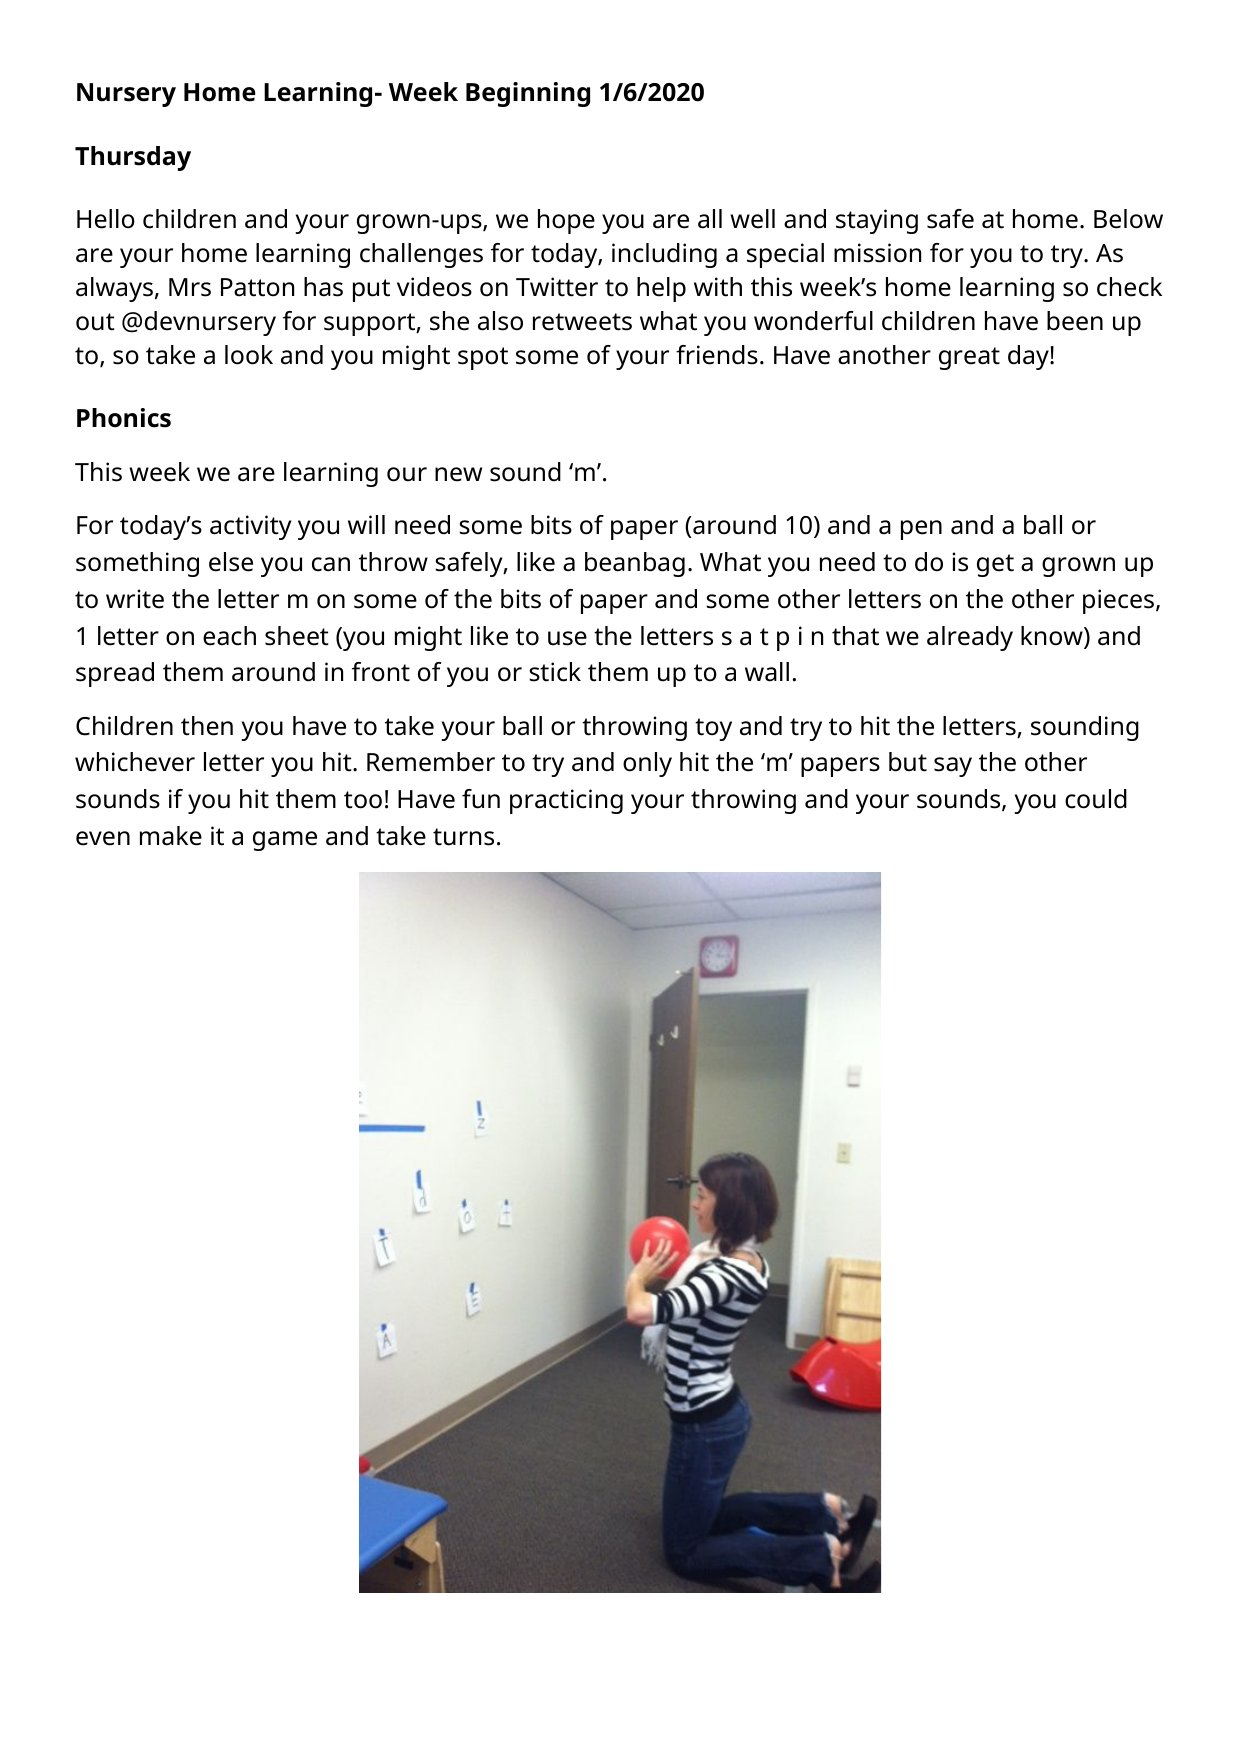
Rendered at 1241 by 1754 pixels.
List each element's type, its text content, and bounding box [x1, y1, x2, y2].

text Nursery Home Learning- Week Beginning 1/6/2020 [75, 75, 1165, 109]
text For today’s activity you will need some bits of paper (around 10) and a pen and a ball or something else you can throw safely, like a beanbag. What you need to do is get a grown up to write the letter m on some of the bits of paper and some other letters on the other pieces, 1 letter on each sheet (you might like to use the letters s a t p i n that we already know) and spread them around in front of you or stick them up to a wall. [75, 508, 1165, 689]
text Phonics [75, 401, 1165, 435]
text This week we are learning our new sound ‘m’. [75, 454, 1165, 488]
text Thursday [75, 138, 1165, 172]
picture [359, 872, 882, 1593]
text Hello children and your grown-ups, we hope you are all well and staying safe at home. Below are your home learning challenges for today, including a special mission for you to try. As always, Mrs Patton has put videos on Twitter to help with this week’s home learning so check out @devnursery for support, she also retweets what you wonderful children have been up to, so take a look and you might spot some of your friends. Have another great day! [75, 201, 1165, 372]
text Children then you have to take your ball or throwing toy and try to hit the letters, sounding whichever letter you hit. Remember to try and only hit the ‘m’ papers but say the other sounds if you hit them too! Have fun practicing your throwing and your sounds, you could even make it a game and take turns. [75, 708, 1165, 853]
